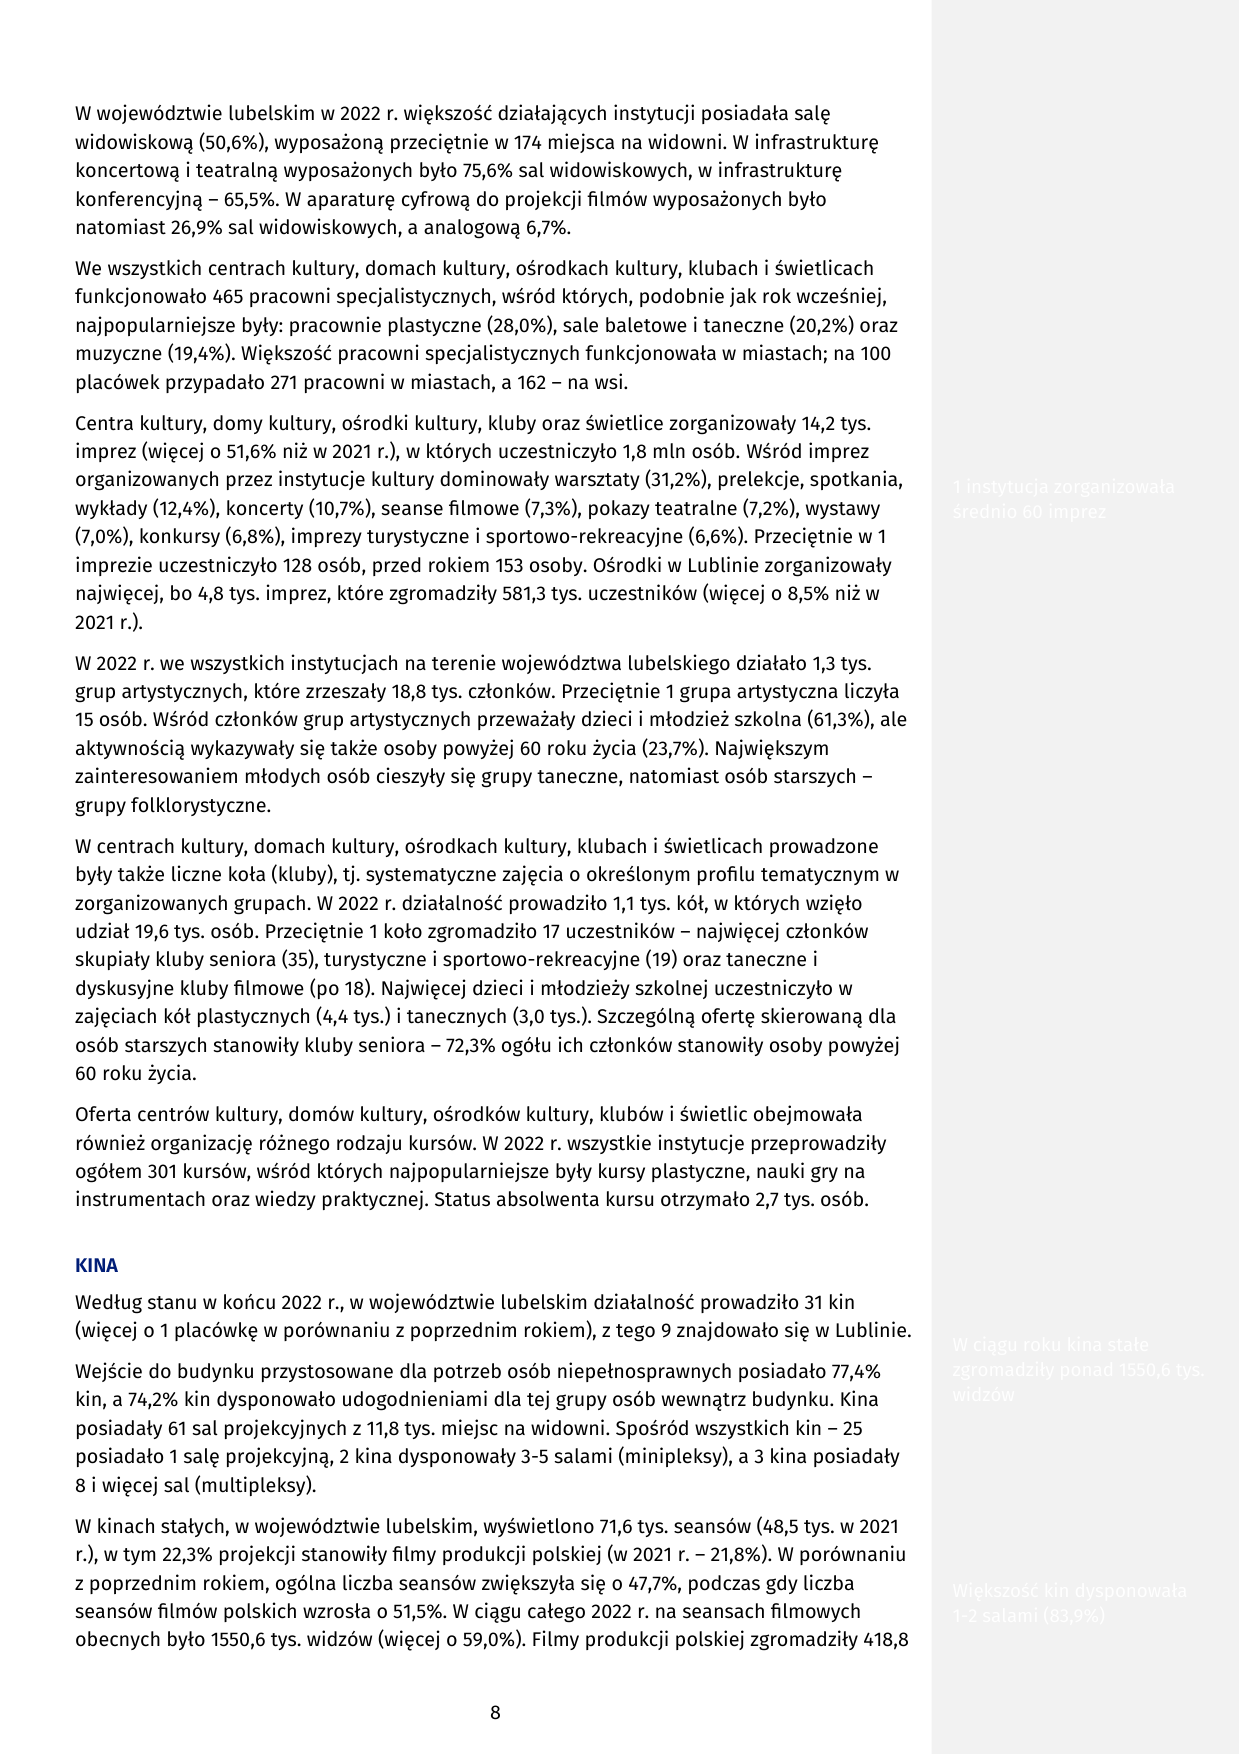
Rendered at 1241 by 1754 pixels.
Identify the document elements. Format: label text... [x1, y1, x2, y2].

text Centra kultury, domy kultury, ośrodki kultury, kluby oraz świetlice zorganizowały 14,2 tys. imprez (więcej o 51,6% niż w 2021 r.), w których uczestniczyło 1,8 mln osób. Wśród imprez organizowanych przez instytucje kultury dominowały warsztaty (31,2%), prelekcje, spotkania, wykłady (12,4%), koncerty (10,7%), seanse filmowe (7,3%), pokazy teatralne (7,2%), wystawy (7,0%), konkursy (6,8%), imprezy turystyczne i sportowo-rekreacyjne (6,6%). Przeciętnie w 1 imprezie uczestniczyło 128 osób, przed rokiem 153 osoby. Ośrodki w Lublinie zorganizowały najwięcej, bo 4,8 tys. imprez, które zgromadziły 581,3 tys. uczestników (więcej o 8,5% niż w 2021 r.). [75, 411, 915, 634]
text Oferta centrów kultury, domów kultury, ośrodków kultury, klubów i świetlic obejmowała również organizację różnego rodzaju kursów. W 2022 r. wszystkie instytucje przeprowadziły ogółem 301 kursów, wśród których najpopularniejsze były kursy plastyczne, nauki gry na instrumentach oraz wiedzy praktycznej. Status absolwenta kursu otrzymało 2,7 tys. osób. [75, 1103, 915, 1212]
text Wejście do budynku przystosowane dla potrzeb osób niepełnosprawnych posiadało 77,4% kin, a 74,2% kin dysponowało udogodnieniami dla tej grupy osób wewnątrz budynku. Kina posiadały 61 sal projekcyjnych z 11,8 tys. miejsc na widowni. Spośród wszystkich kin – 25 posiadało 1 salę projekcyjną, 2 kina dysponowały 3-5 salami (minipleksy), a 3 kina posiadały 8 i więcej sal (multipleksy). [75, 1360, 915, 1497]
subtitle KINA [75, 1254, 915, 1278]
text W województwie lubelskim w 2022 r. większość działających instytucji posiadała salę widowiskową (50,6%), wyposażoną przeciętnie w 174 miejsca na widowni. W infrastrukturę koncertową i teatralną wyposażonych było 75,6% sal widowiskowych, w infrastrukturę konferencyjną – 65,5%. W aparaturę cyfrową do projekcji filmów wyposażonych było natomiast 26,9% sal widowiskowych, a analogową 6,7%. [75, 102, 915, 239]
text W 2022 r. we wszystkich instytucjach na terenie województwa lubelskiego działało 1,3 tys. grup artystycznych, które zrzeszały 18,8 tys. członków. Przeciętnie 1 grupa artystyczna liczyła 15 osób. Wśród członków grup artystycznych przeważały dzieci i młodzież szkolna (61,3%), ale aktywnością wykazywały się także osoby powyżej 60 roku życia (23,7%). Największym zainteresowaniem młodych osób cieszyły się grupy taneczne, natomiast osób starszych – grupy folklorystyczne. [75, 651, 915, 817]
text W centrach kultury, domach kultury, ośrodkach kultury, klubach i świetlicach prowadzone były także liczne koła (kluby), tj. systematyczne zajęcia o określonym profilu tematycznym w zorganizowanych grupach. W 2022 r. działalność prowadziło 1,1 tys. kół, w których wzięło udział 19,6 tys. osób. Przeciętnie 1 koło zgromadziło 17 uczestników – najwięcej członków skupiały kluby seniora (35), turystyczne i sportowo-rekreacyjne (19) oraz taneczne i dyskusyjne kluby filmowe (po 18). Najwięcej dzieci i młodzieży szkolnej uczestniczyło w zajęciach kół plastycznych (4,4 tys.) i tanecznych (3,0 tys.). Szczególną ofertę skierowaną dla osób starszych stanowiły kluby seniora – 72,3% ogółu ich członków stanowiły osoby powyżej 60 roku życia. [75, 834, 915, 1086]
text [75, 1514, 915, 1652]
text Według stanu w końcu 2022 r., w województwie lubelskim działalność prowadziło 31 kin (więcej o 1 placówkę w porównaniu z poprzednim rokiem), z tego 9 znajdowało się w Lublinie. [75, 1291, 915, 1343]
text We wszystkich centrach kultury, domach kultury, ośrodkach kultury, klubach i świetlicach funkcjonowało 465 pracowni specjalistycznych, wśród których, podobnie jak rok wcześniej, najpopularniejsze były: pracownie plastyczne (28,0%), sale baletowe i taneczne (20,2%) oraz muzyczne (19,4%). Większość pracowni specjalistycznych funkcjonowała w miastach; na 100 placówek przypadało 271 pracowni w miastach, a 162 – na wsi. [75, 257, 915, 394]
